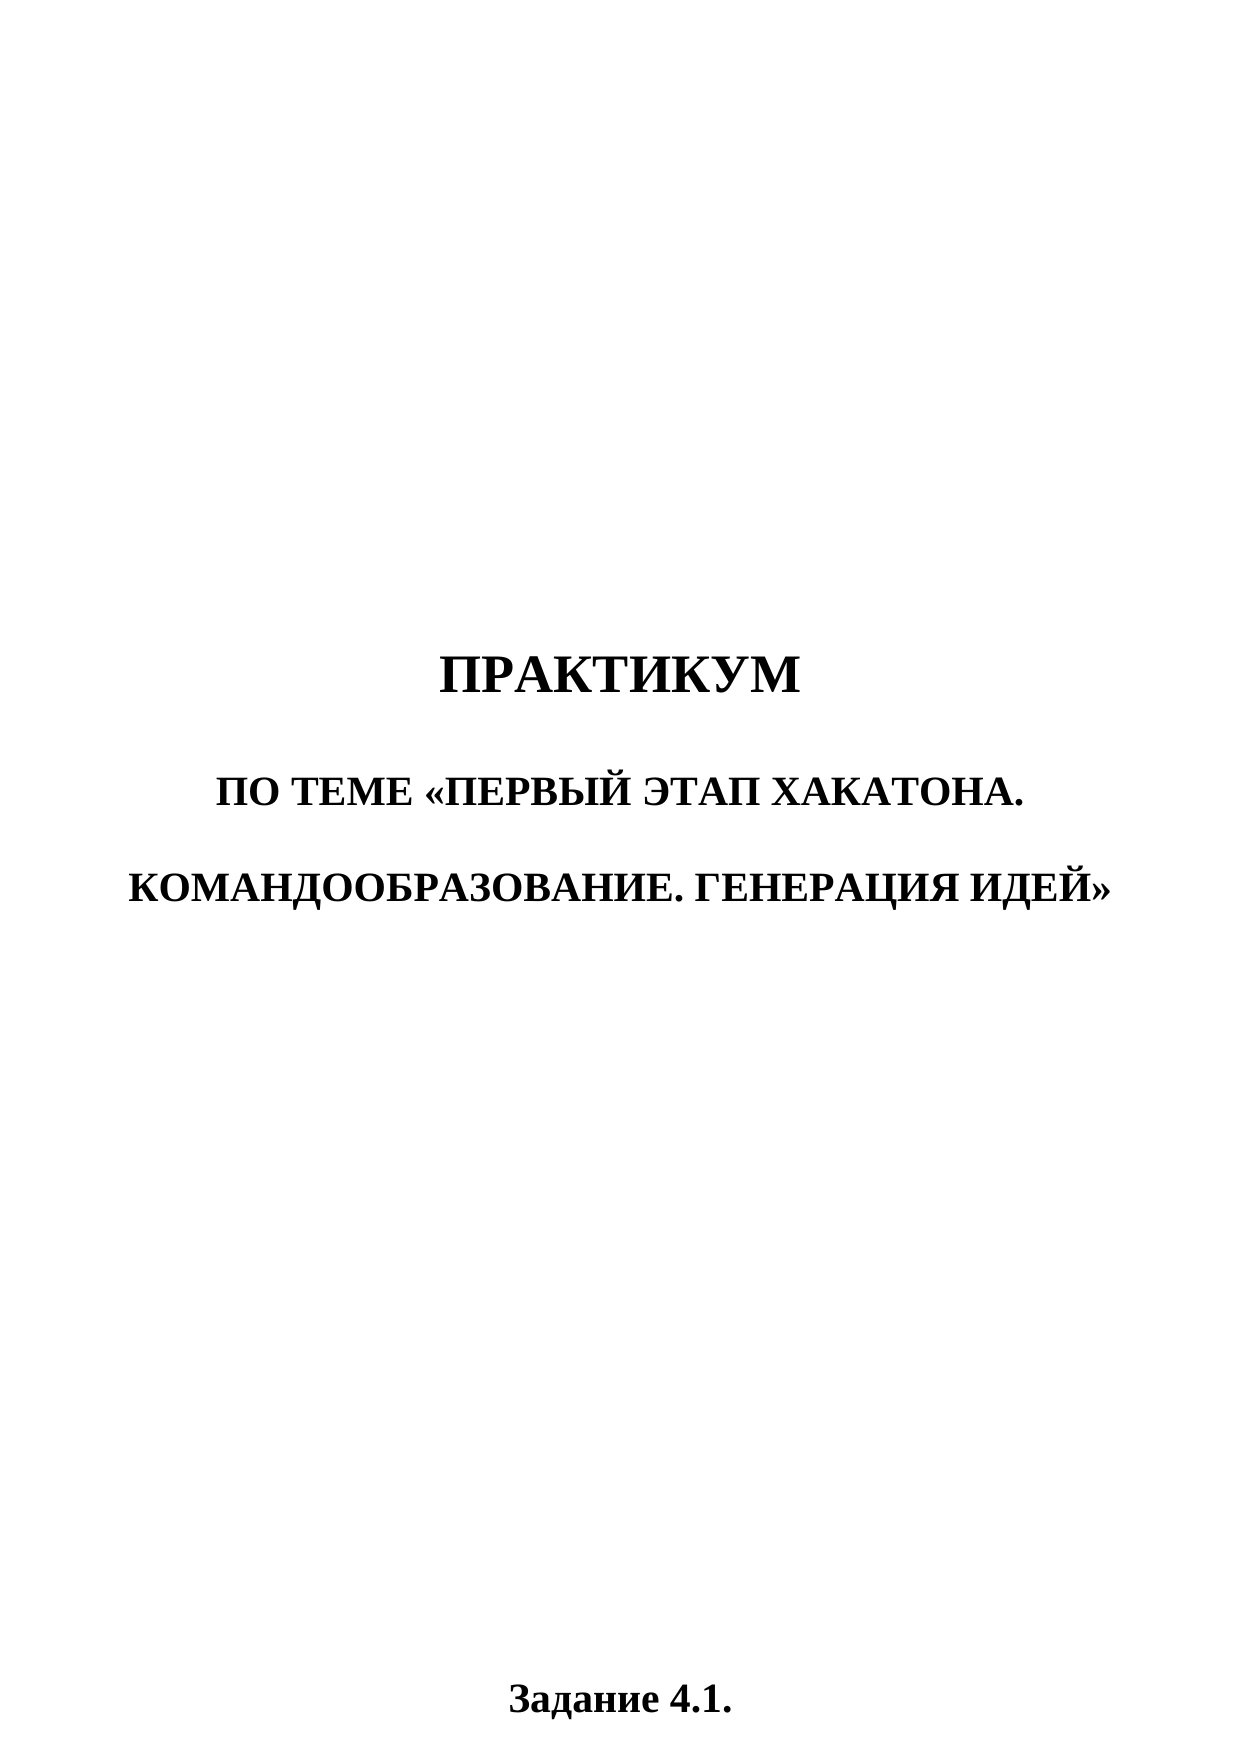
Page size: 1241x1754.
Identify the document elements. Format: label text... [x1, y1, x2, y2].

text ПРАКТИКУМ [29, 642, 1211, 704]
text Задание 4.1. [29, 1674, 1211, 1722]
text ПО ТЕМЕ «ПЕРВЫЙ ЭТАП ХАКАТОНА. КОМАНДООБРАЗОВАНИЕ. ГЕНЕРАЦИЯ ИДЕЙ» [29, 767, 1211, 910]
